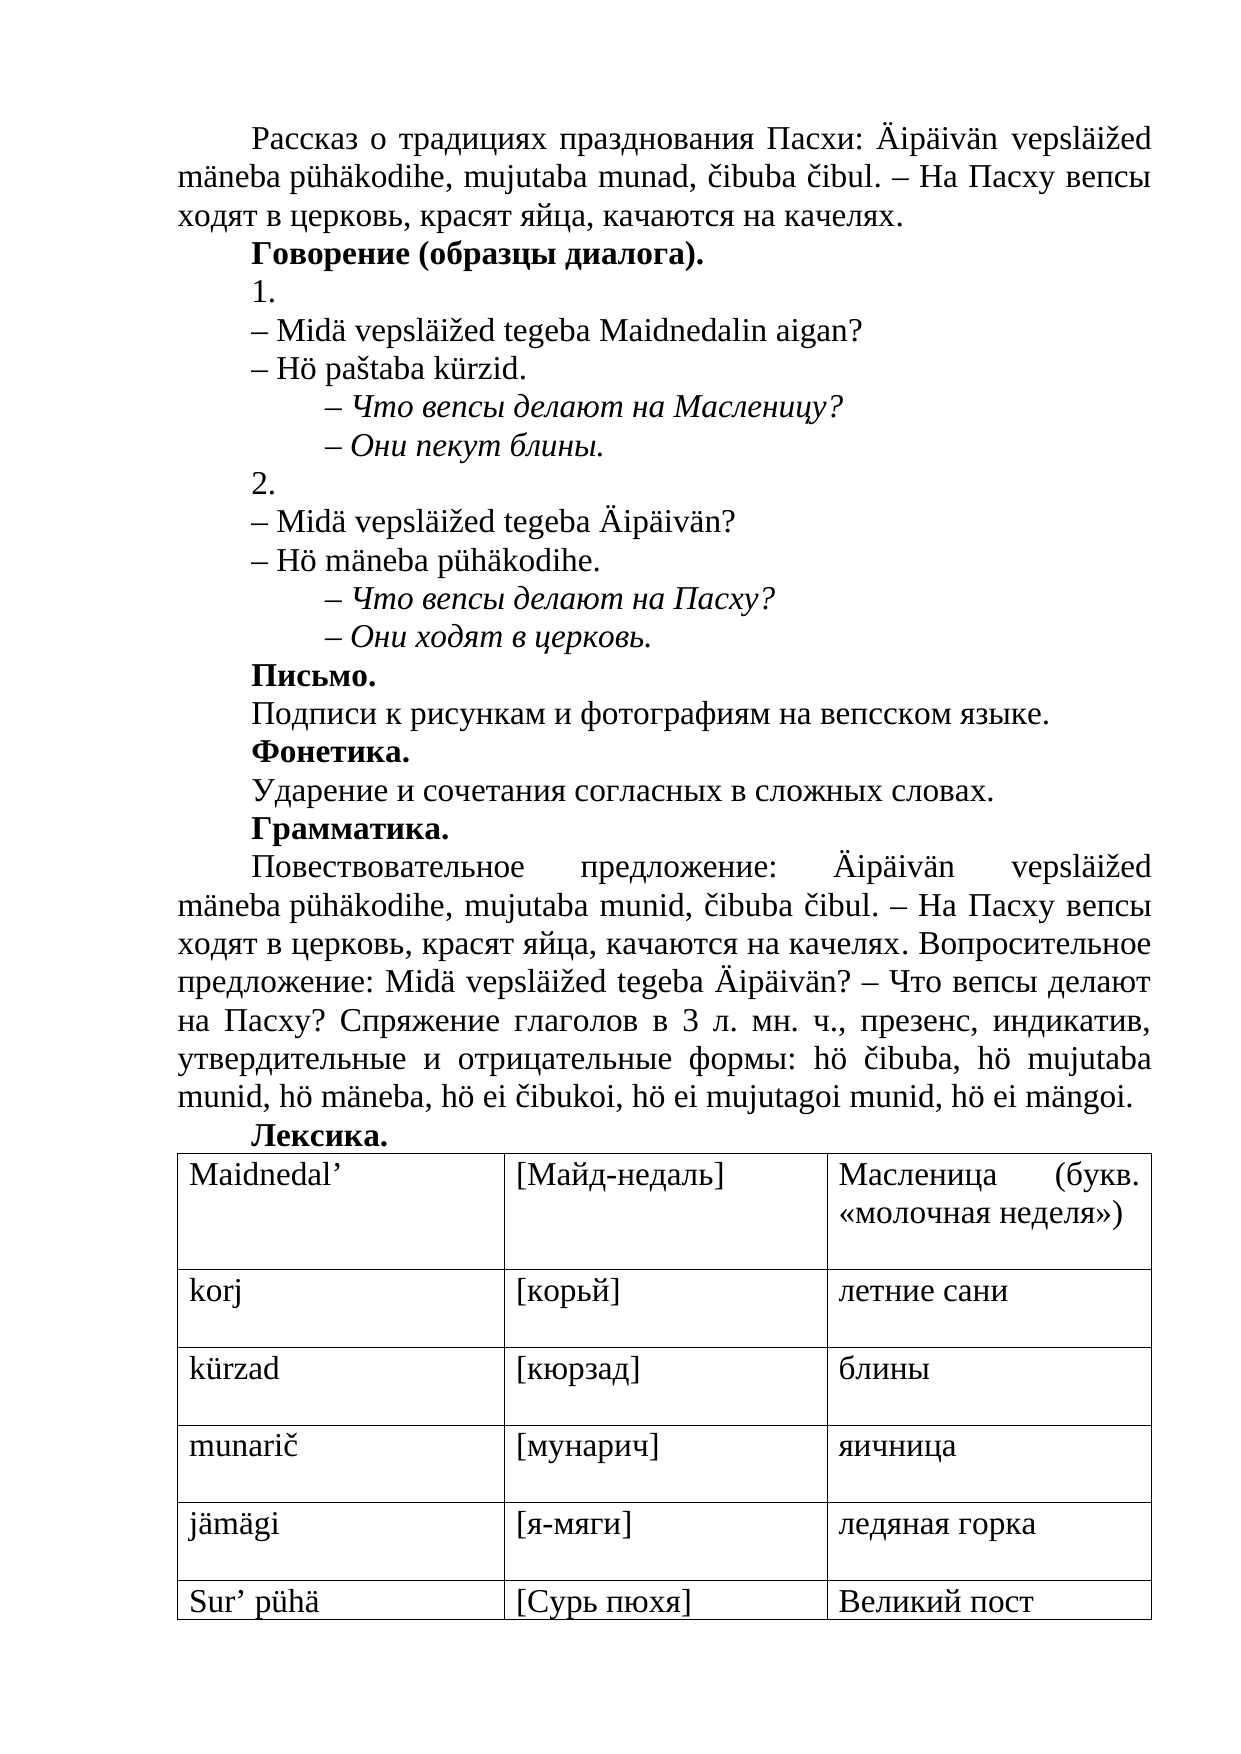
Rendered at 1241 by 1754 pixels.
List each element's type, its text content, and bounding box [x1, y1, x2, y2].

table_cell Surʼ pühä [178, 1581, 504, 1619]
table_cell kürzad [178, 1348, 504, 1424]
table_cell Великий пост [828, 1581, 1151, 1619]
text – Midä vepsläižed tegeba Maidnedalin aigan? [177, 310, 1152, 348]
table_cell яичница [828, 1426, 1151, 1502]
text – Что вепсы делают на Масленицу? [251, 386, 1152, 425]
table_cell [корьй] [505, 1270, 827, 1347]
table_cell jämägi [178, 1503, 504, 1580]
text Фонетика. [177, 731, 1152, 770]
table_cell munarič [178, 1426, 504, 1502]
text Повествовательное предложение: Äipäivän vepsläižed mäneba pühäkodihe, mujutaba munid, čibuba čibul. – На Пасху вепсы ходят в церковь, красят яйца, качаются на качелях. Вопросительное предложение: Midä vepsläižed tegeba Äipäivän? – Что вепсы делают на Пасху? Спряжение глаголов в . мн. ч., презенс, индикатив, утвердительные и отрицательные формы: hö čibuba, hö mujutaba munid, hö mäneba, hö ei čibukoi, hö ei mujutagoi munid, hö ei mängoi. [177, 846, 1152, 1115]
table_cell korj [178, 1270, 504, 1347]
table_header Масленица (букв. «молочная неделя») [828, 1154, 1151, 1269]
text Грамматика. [177, 808, 1152, 846]
text – Hö mäneba pühäkodihe. [177, 540, 1152, 578]
text Говорение (образцы диалога). [177, 233, 1152, 271]
table_cell [я-мяги] [505, 1503, 827, 1580]
text – Они пекут блины. [251, 425, 1152, 463]
text Рассказ о традициях празднования Пасхи: Äipäivän vepsläižed mäneba pühäkodihe, mujutaba munad, čibuba čibul. – На Пасху вепсы ходят в церковь, красят яйца, качаются на качелях. [177, 118, 1152, 233]
text – Hö paštaba kürzid. [177, 348, 1152, 386]
table_header [Майд-недаль] [505, 1154, 827, 1269]
text Письмо. [177, 655, 1152, 693]
text Лексика. [177, 1115, 1152, 1153]
text 1. [177, 271, 1152, 310]
text – Они ходят в церковь. [251, 616, 1152, 655]
table_cell [мунарич] [505, 1426, 827, 1502]
table_cell [кюрзад] [505, 1348, 827, 1424]
table_cell [Сурь пюхя] [505, 1581, 827, 1619]
text Подписи к рисункам и фотографиям на вепсском языке. [177, 693, 1152, 731]
text – Midä vepsläižed tegeba Äipäivän? [177, 501, 1152, 540]
text Ударение и сочетания согласных в сложных словах. [177, 770, 1152, 808]
table_header Maidnedalʼ [178, 1154, 504, 1269]
table_cell блины [828, 1348, 1151, 1424]
table_cell летние сани [828, 1270, 1151, 1347]
text 2. [177, 463, 1152, 501]
text – Что вепсы делают на Пасху? [251, 578, 1152, 616]
table_cell ледяная горка [828, 1503, 1151, 1580]
